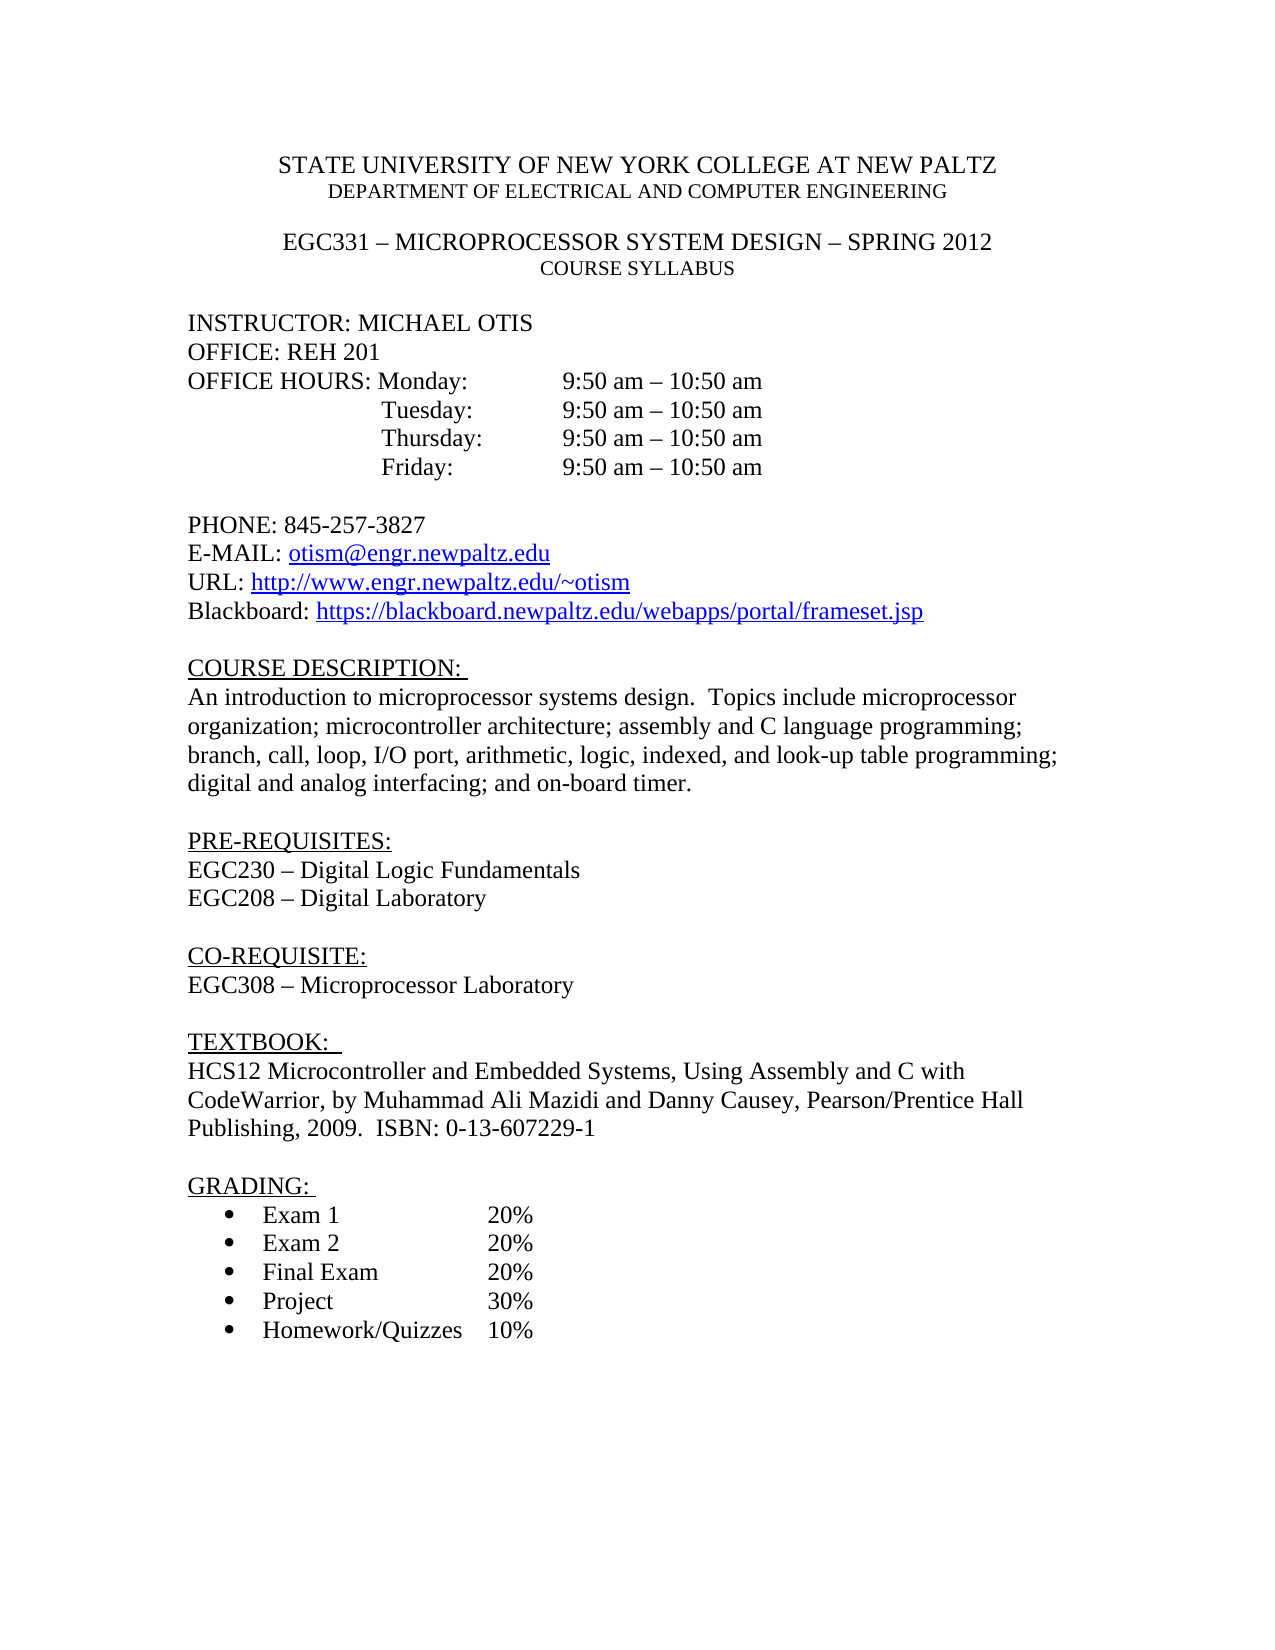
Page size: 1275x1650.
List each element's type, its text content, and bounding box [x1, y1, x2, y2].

text OF AT NEW PALTZ [187, 150, 1087, 179]
text Thursday: 9:50 am – 10:50 am [187, 423, 1087, 452]
text OFFICE: REH 201 [187, 337, 1087, 366]
list Exam 1 20% [225, 1200, 1087, 1228]
text PRE-REQUISITES: [187, 826, 1087, 855]
text COURSE DESCRIPTION: [187, 653, 1087, 682]
text INSTRUCTOR: MICHAEL OTIS [187, 308, 1087, 337]
list Project 30% [225, 1286, 1087, 1315]
text HCS12 Microcontroller and Embedded Systems, Using Assembly and C with CodeWarrior, by Muhammad Ali Mazidi and Danny Causey, Pearson/Prentice Hall Publishing, 2009. ISBN: 0-13-607229-1 [187, 1056, 1087, 1142]
text GRADING: [187, 1171, 1087, 1200]
text Blackboard: https://blackboard.newpaltz.edu/webapps/portal/frameset.jsp [187, 596, 1087, 625]
text EGC208 – Digital Laboratory [187, 883, 1087, 912]
text OFFICE HOURS: Monday: 9:50 am – 10:50 am [187, 366, 1087, 395]
text Friday: 9:50 am – 10:50 am [187, 452, 1087, 481]
text Tuesday: 9:50 am – 10:50 am [337, 395, 1087, 423]
text E-MAIL: otism@engr.newpaltz.edu [187, 538, 1087, 567]
list Exam 2 20% [225, 1228, 1087, 1257]
text CO-REQUISITE: [187, 941, 1087, 970]
text EGC331 – MICROPROCESSOR SYSTEM DESIGN – SPRING 2012 [187, 227, 1087, 256]
text COURSE SYLLABUS [187, 256, 1087, 280]
text TEXTBOOK: [187, 1027, 1087, 1056]
text EGC308 – Microprocessor Laboratory [187, 970, 1087, 998]
text DEPARTMENT OF ELECTRICAL AND COMPUTER ENGINEERING [187, 179, 1087, 203]
text URL: http://www.engr.newpaltz.edu/~otism [187, 567, 1087, 596]
text EGC230 – Digital Logic Fundamentals [187, 855, 1087, 883]
list Final Exam 20% [225, 1257, 1087, 1286]
text PHONE: 845-257-3827 [187, 510, 1087, 538]
list Homework/Quizzes 10% [225, 1315, 1087, 1343]
text An introduction to microprocessor systems design. Topics include microprocessor organization; microcontroller architecture; assembly and C language programming; branch, call, loop, I/O port, arithmetic, logic, indexed, and look-up table programming; digital and analog interfacing; and on-board timer. [187, 682, 1087, 797]
